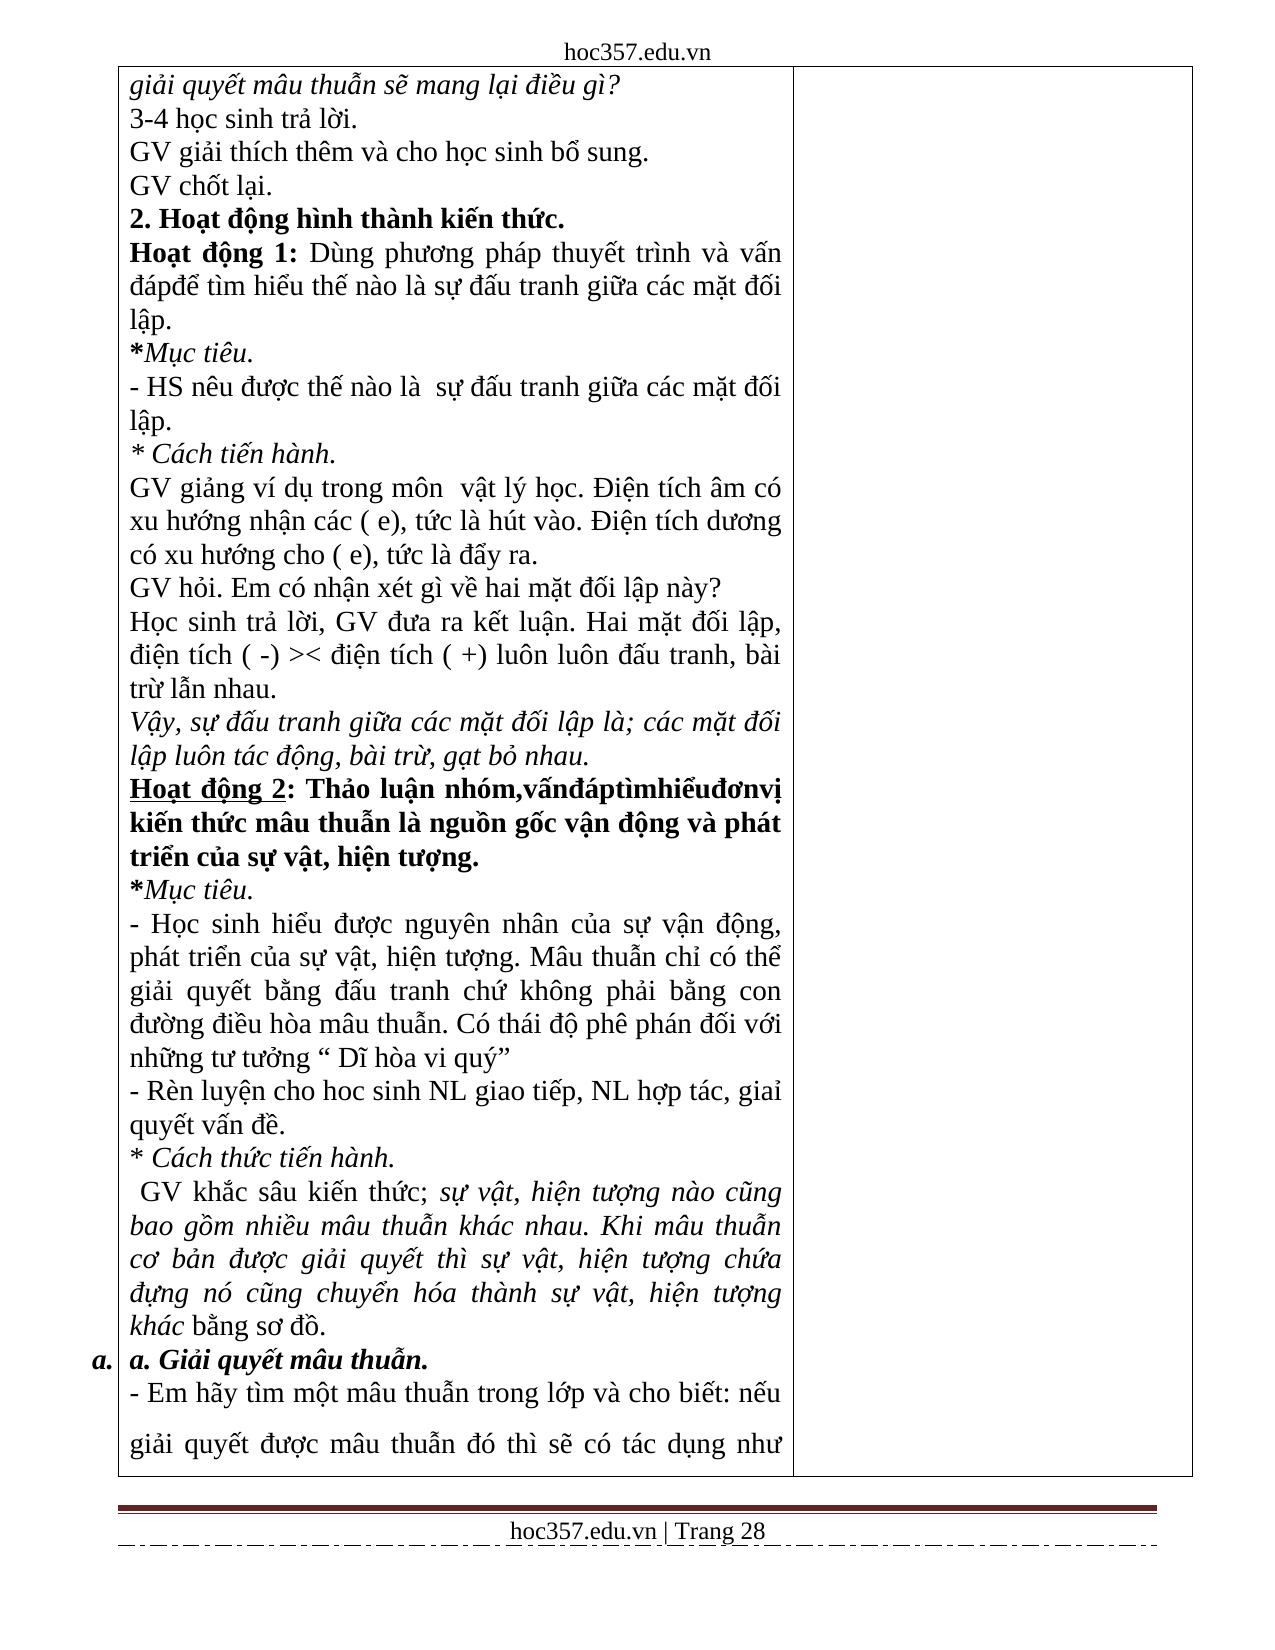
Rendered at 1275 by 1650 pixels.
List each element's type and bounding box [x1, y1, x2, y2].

table_cell [794, 67, 1192, 1476]
table_cell [119, 67, 793, 1476]
